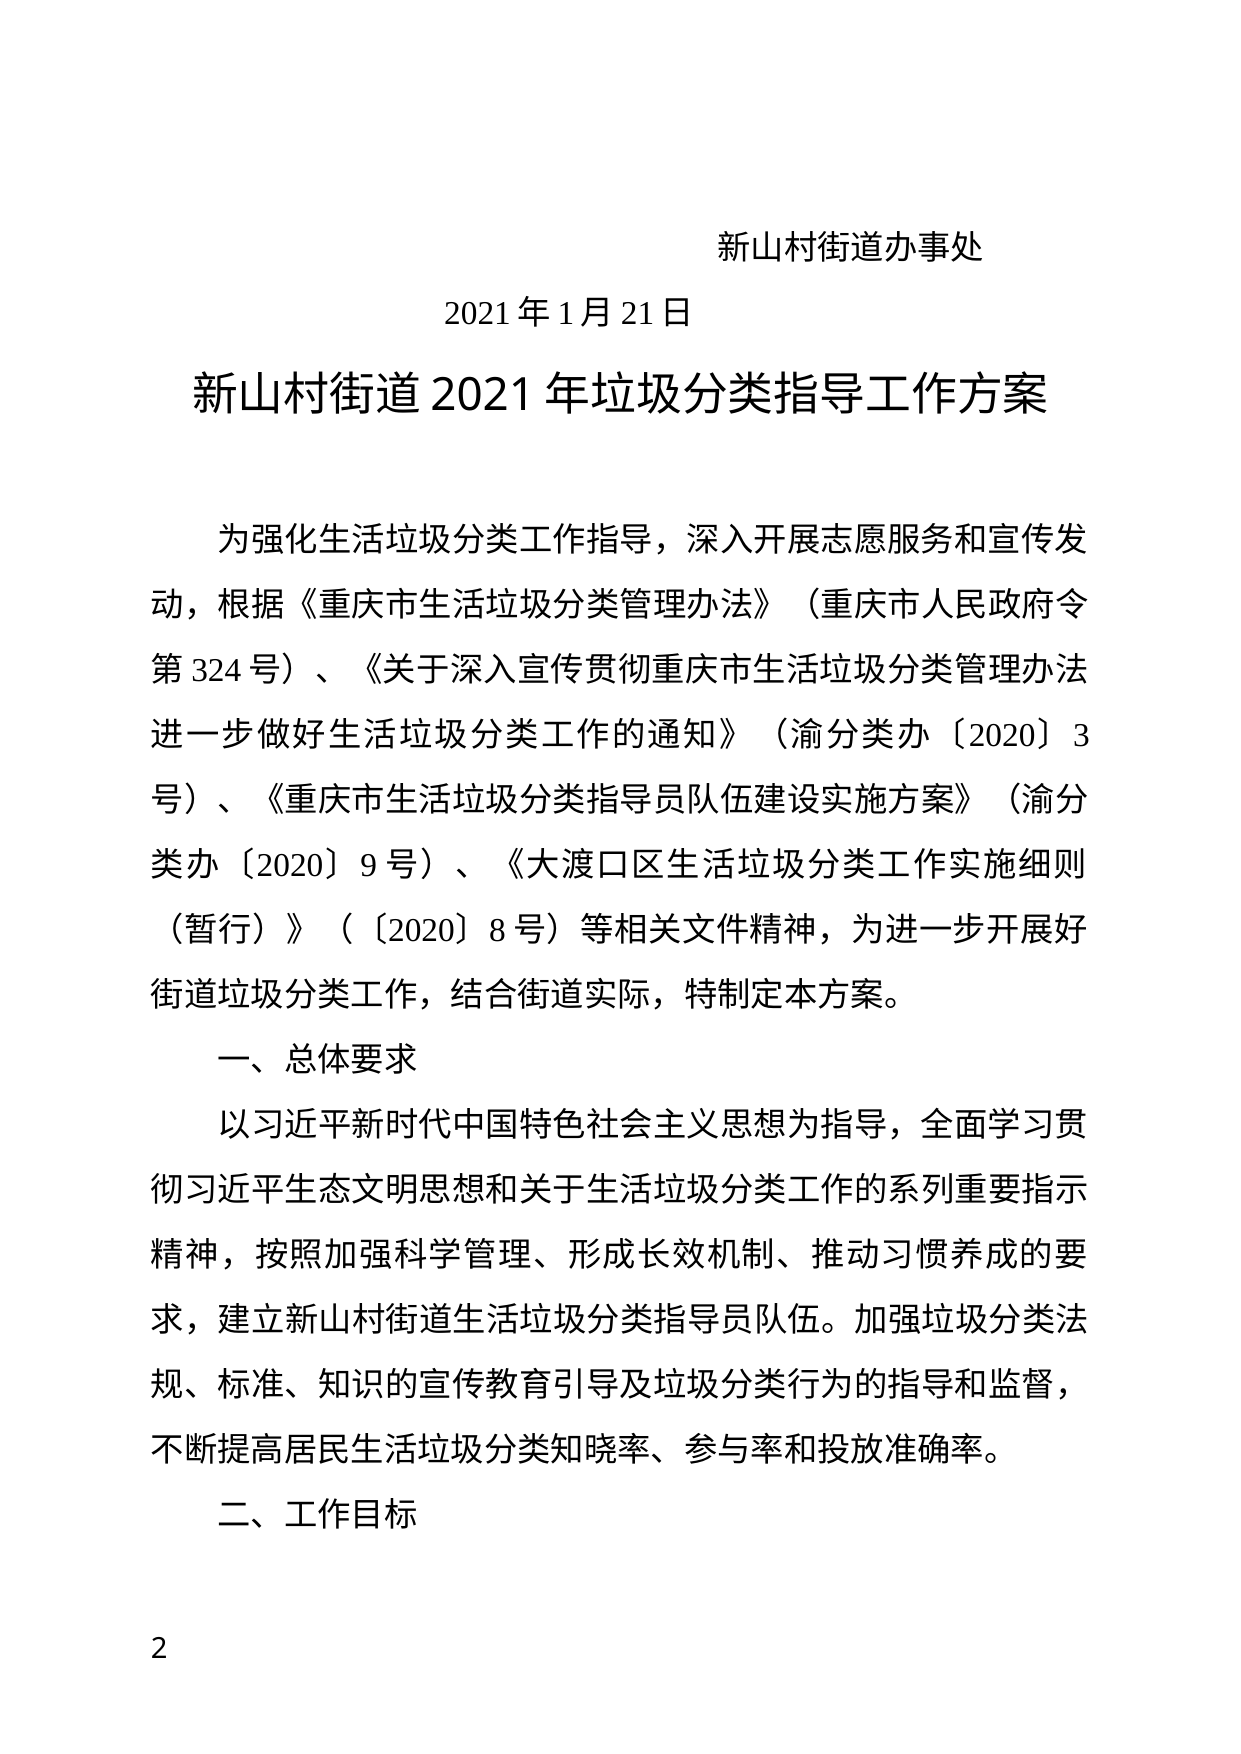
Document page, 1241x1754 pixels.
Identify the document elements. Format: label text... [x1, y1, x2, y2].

text 一、总体要求 [151, 1025, 1089, 1090]
text 新山村街道办事处 [151, 212, 1089, 277]
text 新山村街道2021年垃圾分类指导工作方案 [151, 342, 1089, 440]
text 2021年1月21日 [151, 277, 1089, 342]
text 以习近平新时代中国特色社会主义思想为指导，全面学习贯彻习近平生态文明思想和关于生活垃圾分类工作的系列重要指示精神，按照加强科学管理、形成长效机制、推动习惯养成的要求，建立新山村街道生活垃圾分类指导员队伍。加强垃圾分类法规、标准、知识的宣传教育引导及垃圾分类行为的指导和监督，不断提高居民生活垃圾分类知晓率、参与率和投放准确率。 [151, 1090, 1089, 1480]
text 为强化生活垃圾分类工作指导，深入开展志愿服务和宣传发动，根据《重庆市生活垃圾分类管理办法》（重庆市人民政府令第324号）、《关于深入宣传贯彻重庆市生活垃圾分类管理办法进一步做好生活垃圾分类工作的通知》（渝分类办〔2020〕3号）、《重庆市生活垃圾分类指导员队伍建设实施方案》（渝分类办〔2020〕9号）、《大渡口区生活垃圾分类工作实施细则（暂行）》（〔2020〕8号）等相关文件精神，为进一步开展好街道垃圾分类工作，结合街道实际，特制定本方案。 [151, 505, 1089, 1025]
text 二、工作目标 [151, 1480, 1089, 1545]
